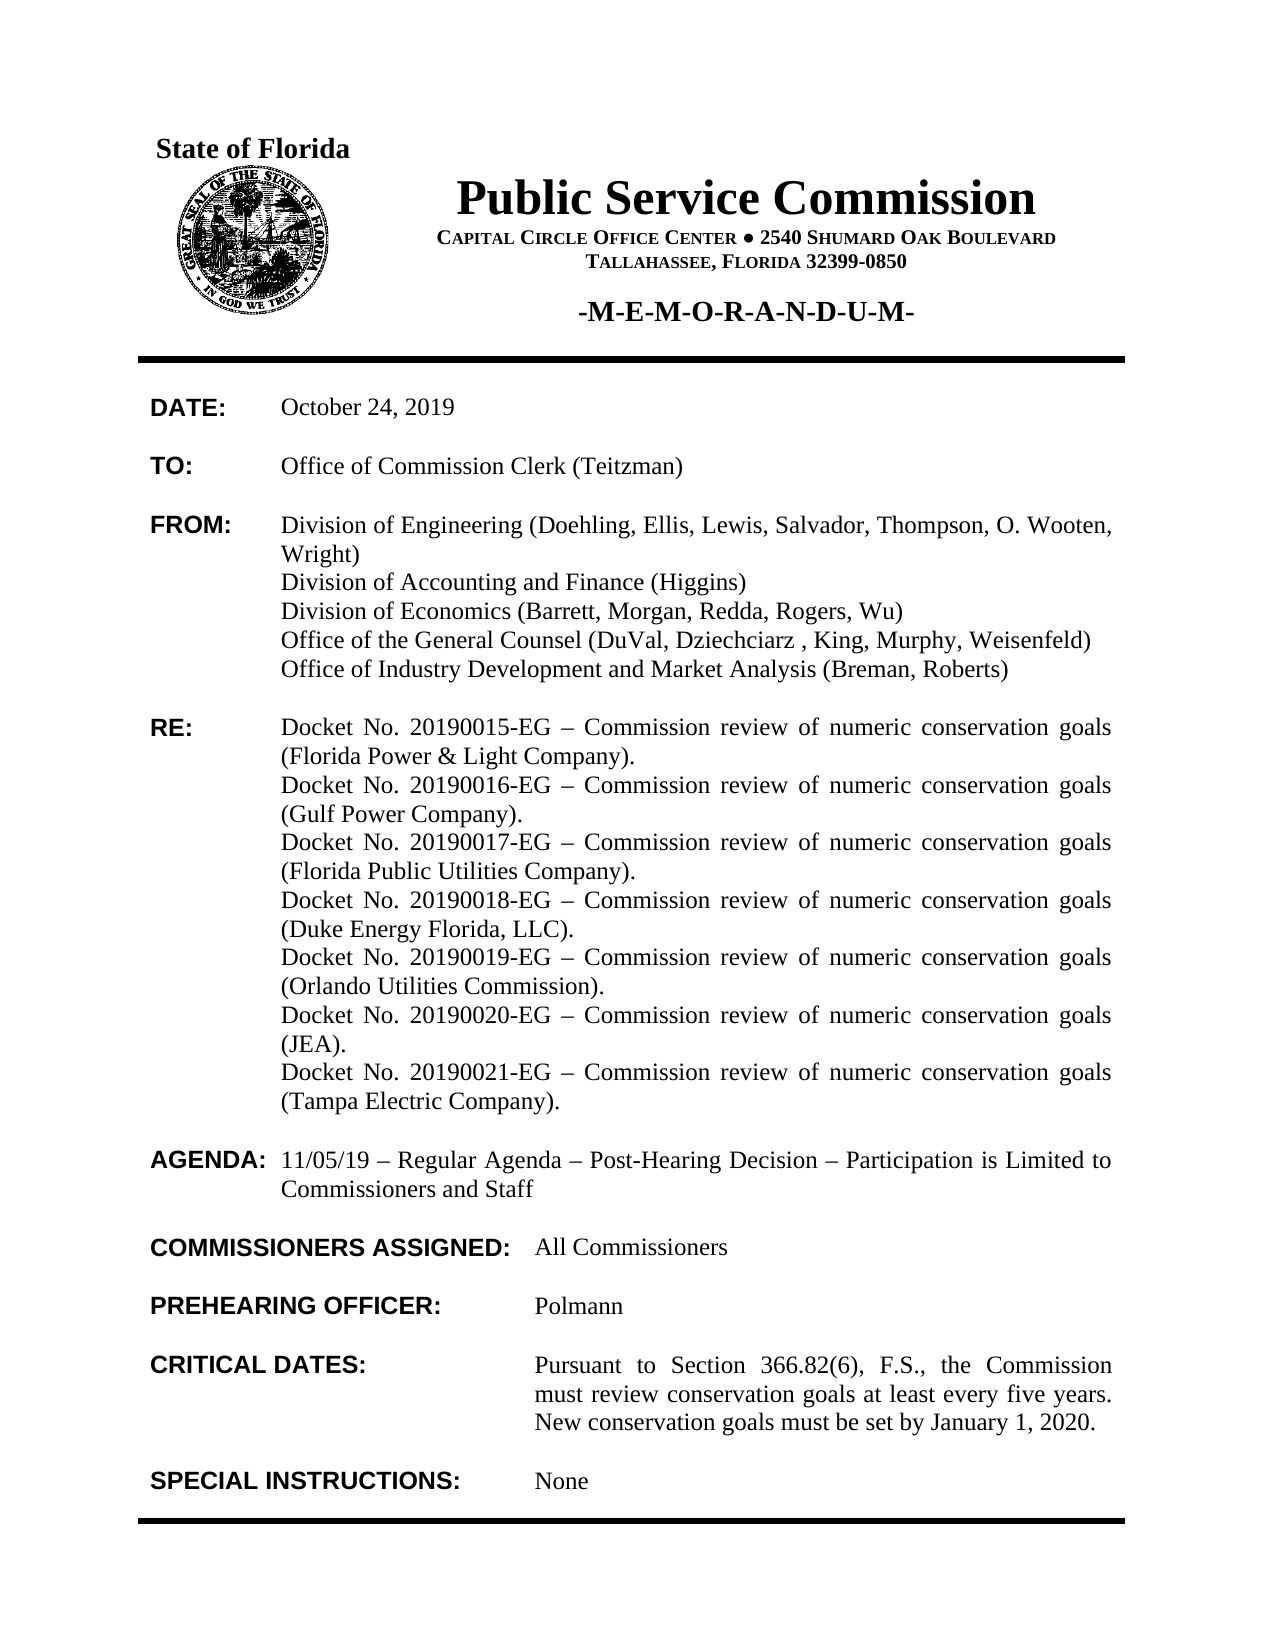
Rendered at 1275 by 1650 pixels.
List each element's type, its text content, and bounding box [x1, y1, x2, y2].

table_cell CRITICAL DATES: [138, 1320, 522, 1436]
table_cell Docket No. 20190015-EG – Commission review of numeric conservation goals (Florida Power & Light Company). Docket No. 20190016-EG – Commission review of numeric conservation goals (Gulf Power Company). Docket No. 20190017-EG – Commission review of numeric conservation goals (Florida Public Utilities Company). Docket No. 20190018-EG – Commission review of numeric conservation goals (Duke Energy Florida, LLC). Docket No. 20190019-EG – Commission review of numeric conservation goals (Orlando Utilities Commission). Docket No. 20190020-EG – Commission review of numeric conservation goals (JEA). Docket No. 20190021-EG – Commission review of numeric conservation goals (Tampa Electric Company). [269, 683, 1125, 1115]
table_cell PREHEARING OFFICER: [138, 1261, 522, 1320]
table_cell DATE: [138, 363, 268, 421]
table_cell Office of Commission Clerk (Teitzman) [269, 421, 1125, 480]
picture [176, 164, 329, 315]
table_cell 11/05/19 – Regular Agenda – Post-Hearing Decision – Participation is Limited to Commissioners and Staff [269, 1115, 1125, 1202]
table_cell All Commissioners [522, 1203, 1125, 1261]
table_cell FROM: [138, 480, 268, 682]
table_cell COMMISSIONERS ASSIGNED: [138, 1203, 522, 1261]
table_cell Pursuant to Section 366.82(6), F.S., the Commission must review conservation goals at least every five years. New conservation goals must be set by January 1, 2020. [522, 1320, 1125, 1436]
table_cell Polmann [522, 1261, 1125, 1320]
table_cell Division of Engineering (Doehling, Ellis, Lewis, Salvador, Thompson, O. Wooten, Wright) Division of Accounting and Finance (Higgins) Division of Economics (Barrett, Morgan, Redda, Rogers, Wu) Office of the General Counsel (DuVal, Dziechciarz , King, Murphy, Weisenfeld) Office of Industry Development and Market Analysis (Breman, Roberts) [269, 480, 1125, 682]
table_header State of Florida [138, 131, 367, 356]
table_cell SPECIAL INSTRUCTIONS: [138, 1436, 522, 1517]
table_cell RE: [138, 683, 268, 1115]
table_cell None [522, 1436, 1125, 1517]
table_cell October 24, 2019 [269, 363, 1125, 421]
table_cell TO: [138, 421, 268, 480]
table_cell AGENDA: [138, 1115, 268, 1202]
table_header Public Service Commission Capital Circle Office Center ● 2540 Shumard Oak Boulevard Tallahassee, Florida 32399-0850 -M-E-M-O-R-A-N-D-U-M- [367, 131, 1125, 356]
